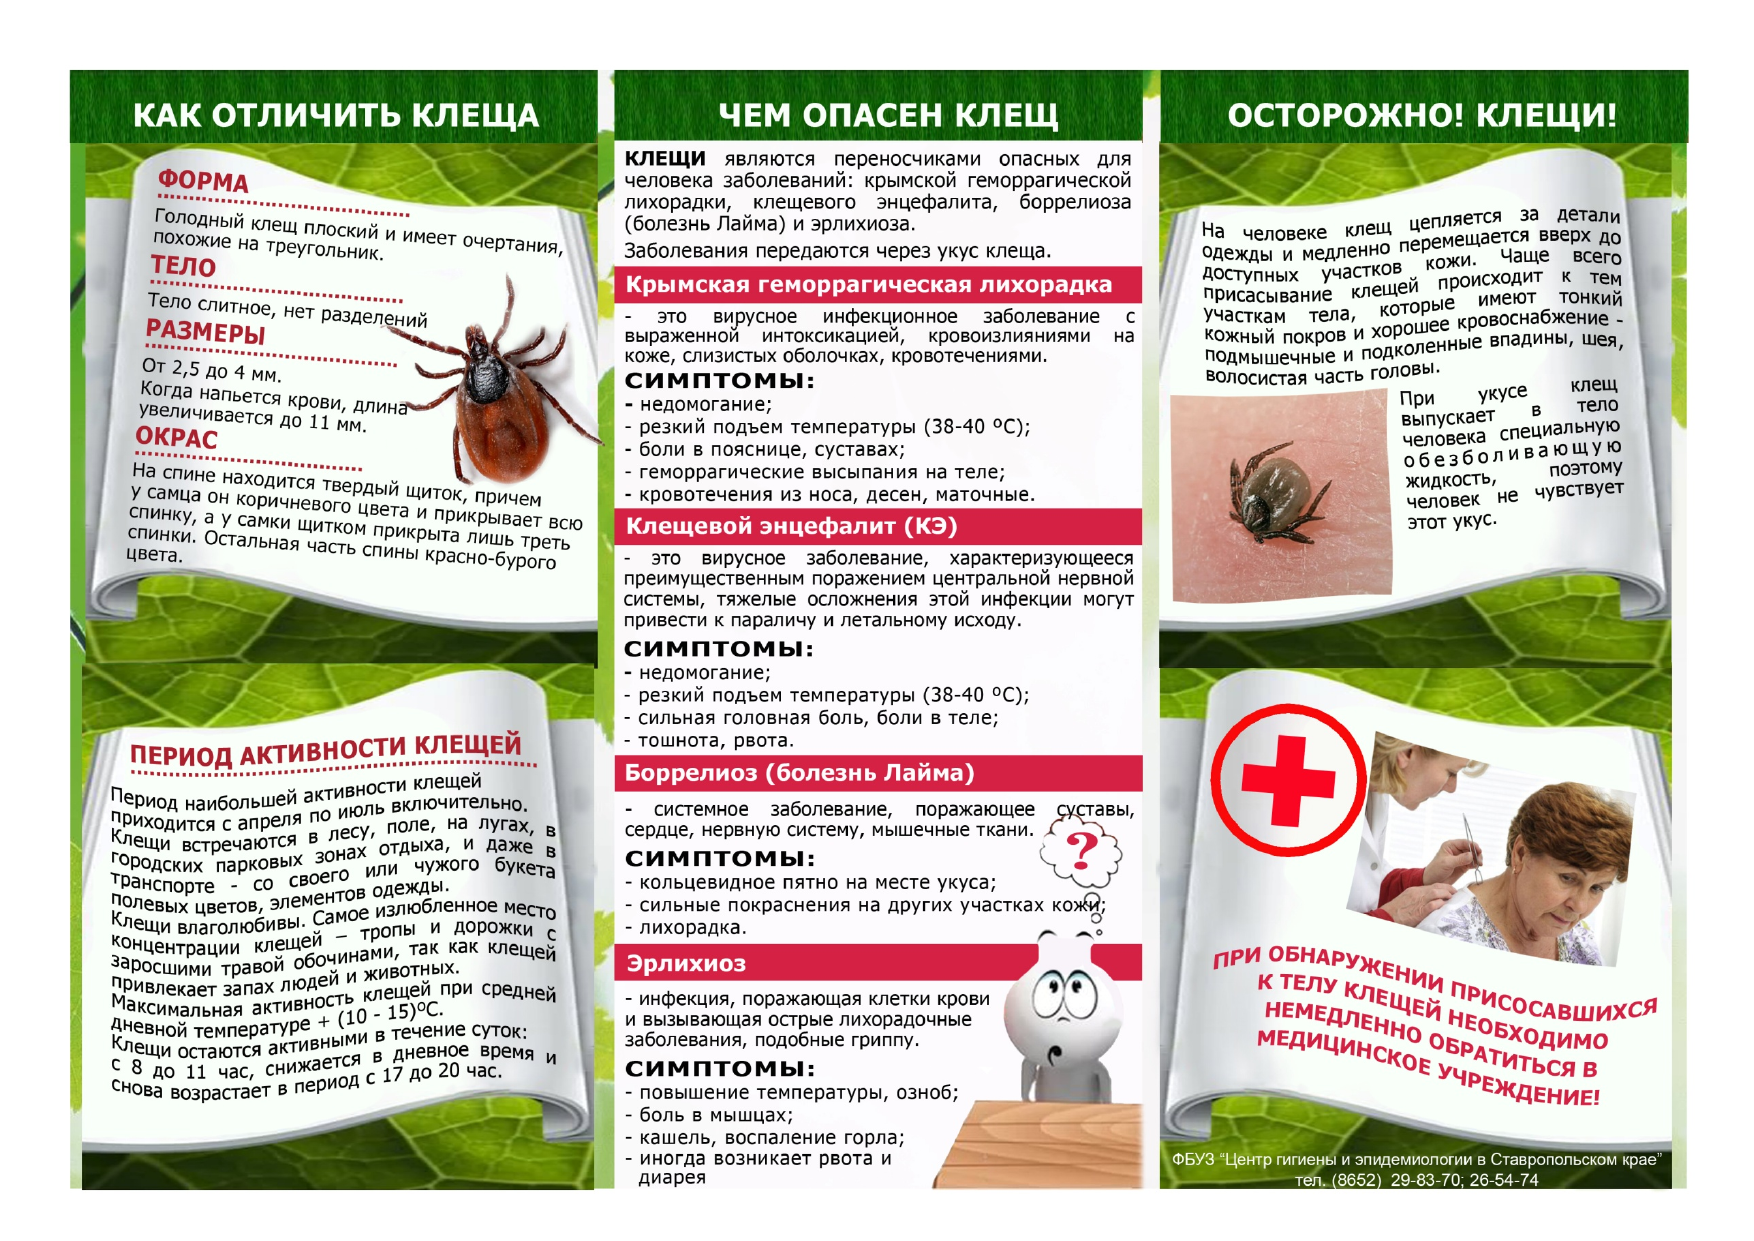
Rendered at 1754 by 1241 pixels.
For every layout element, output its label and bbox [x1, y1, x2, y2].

picture [59, 59, 1697, 1196]
